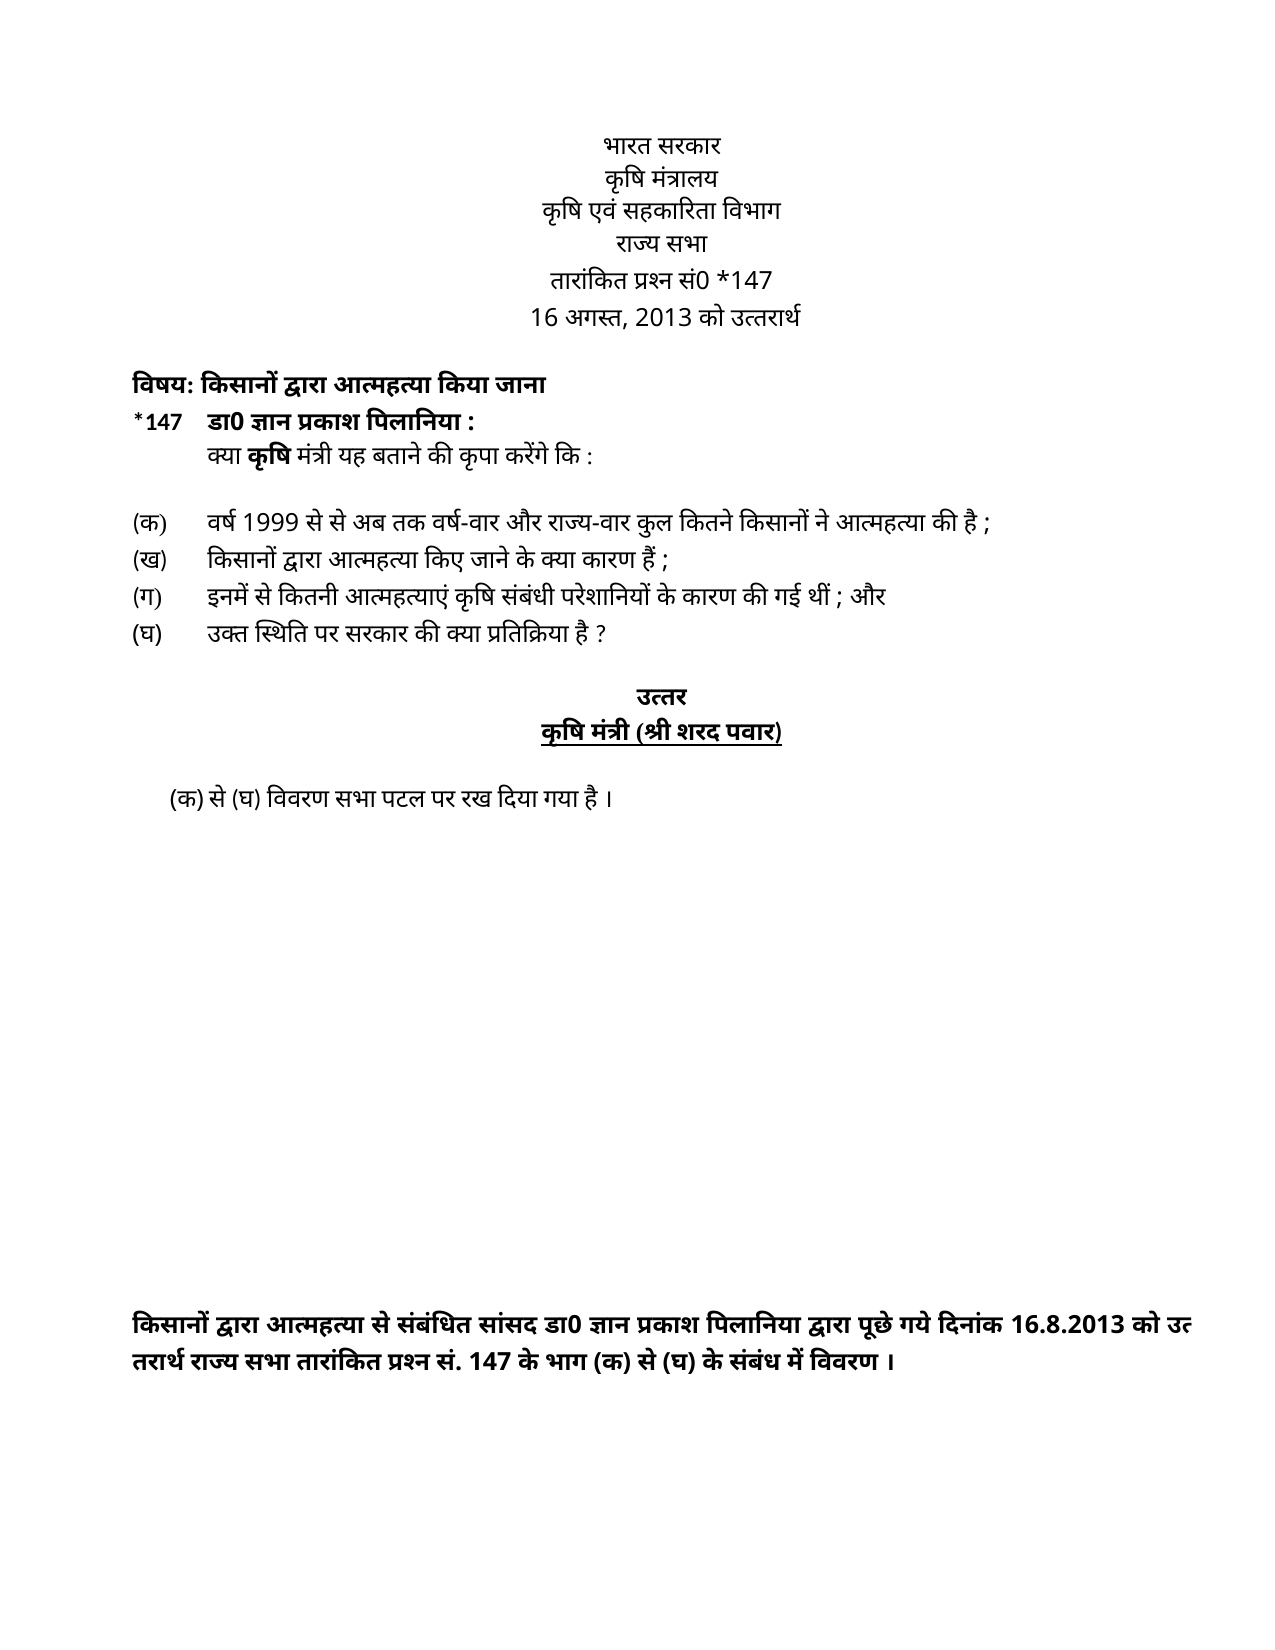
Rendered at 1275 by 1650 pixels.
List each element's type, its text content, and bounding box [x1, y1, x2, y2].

text कृषि एवं सहकारिता विभाग [132, 197, 1191, 230]
text (क) वर्ष 1999 से से अब तक वर्ष-वार और राज्‍य-वार कुल कितने किसानों ने आत्‍महत्‍या की है ; [132, 505, 1191, 542]
text (ख) किसानों द्वारा आत्‍महत्‍या किए जाने के क्‍या कारण हैं ; [132, 542, 1191, 579]
text (ग) इनमें से कितनी आत्‍महत्‍याएं कृषि संबंधी परेशानियों के कारण की गई थीं ; और [132, 579, 1191, 616]
text (घ) उक्‍त स्‍थिति पर सरकार की क्‍या प्रतिक्रिया है ? [132, 616, 1191, 653]
text किसानों द्वारा आत्‍महत्‍या से संबंधित सांसद डा0 ज्ञान प्रकाश पिलानिया द्वारा पूछे गये दिनांक 16.8.2013 को उत्‍तरार्थ राज्‍य सभा तारांकित प्रश्‍न सं. 147 के भाग (क) से (घ) के संबंध में विवरण । [132, 1306, 1191, 1380]
text क्‍या कृषि मंत्री यह बताने की कृपा करेंगे कि : [132, 441, 1191, 474]
text विषय: किसानों द्वारा आत्‍महत्‍या किया जाना [132, 370, 1191, 404]
text कृषि मंत्री (श्री शरद पवार) [132, 716, 1191, 751]
text तारांकित प्रश्‍न सं0 *147 [132, 262, 1191, 299]
text भारत सरकार [132, 132, 1191, 164]
text *147 डा0 ज्ञान प्रकाश पिलानिया : [132, 404, 1191, 441]
text कृषि मंत्रालय [132, 164, 1191, 197]
text 16 अगस्‍त, 2013 को उत्‍तरार्थ [132, 299, 1191, 336]
text राज्‍य सभा [132, 230, 1191, 262]
list से (घ) विवरण सभा पटल पर रख दिया गया है । [169, 781, 1191, 818]
text उत्‍तर [132, 683, 1191, 716]
